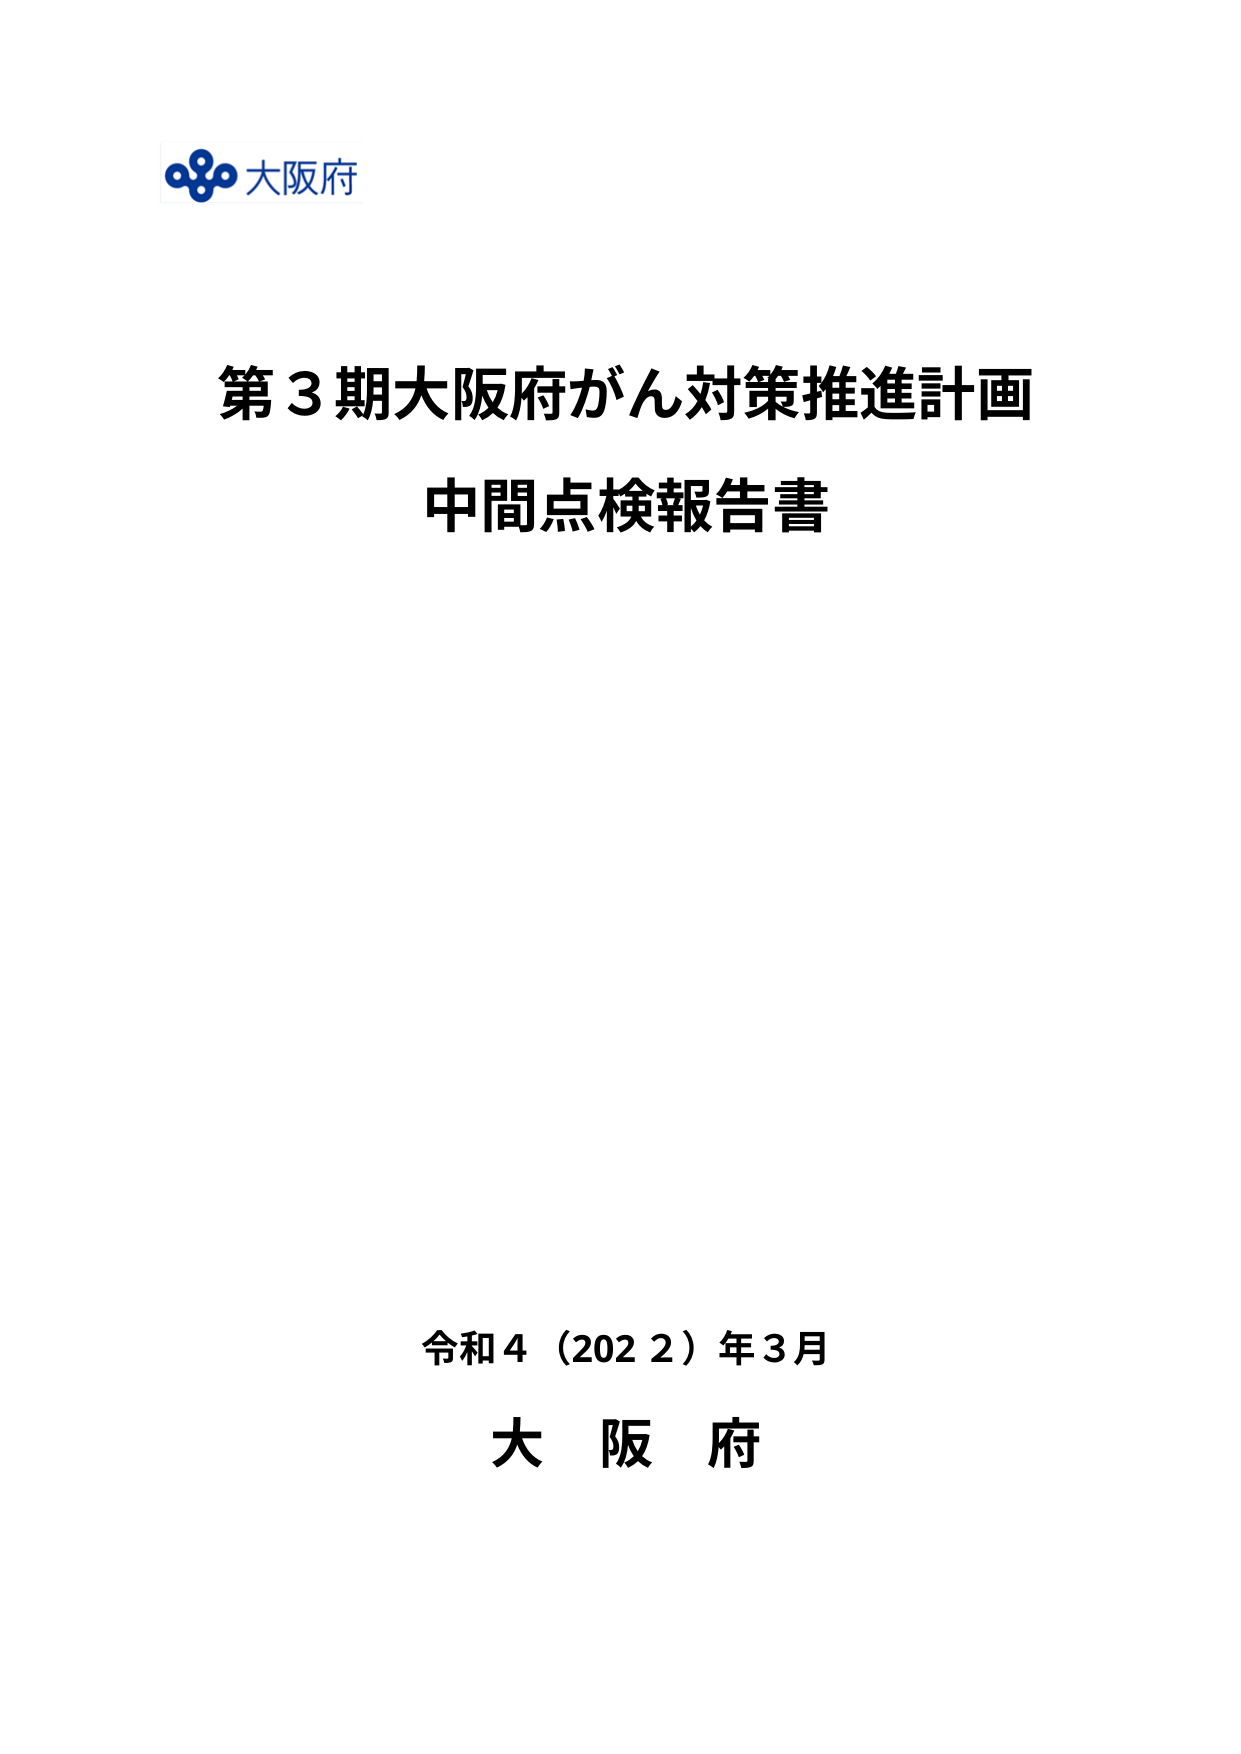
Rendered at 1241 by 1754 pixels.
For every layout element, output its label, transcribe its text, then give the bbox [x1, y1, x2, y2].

text 中間点検報告書 [153, 446, 1098, 558]
text 第３期大阪府がん対策推進計画 [153, 333, 1098, 446]
text 大 阪 府 [153, 1383, 1098, 1496]
text 令和４（202２）年３月 [153, 1308, 1098, 1383]
picture [153, 141, 364, 205]
